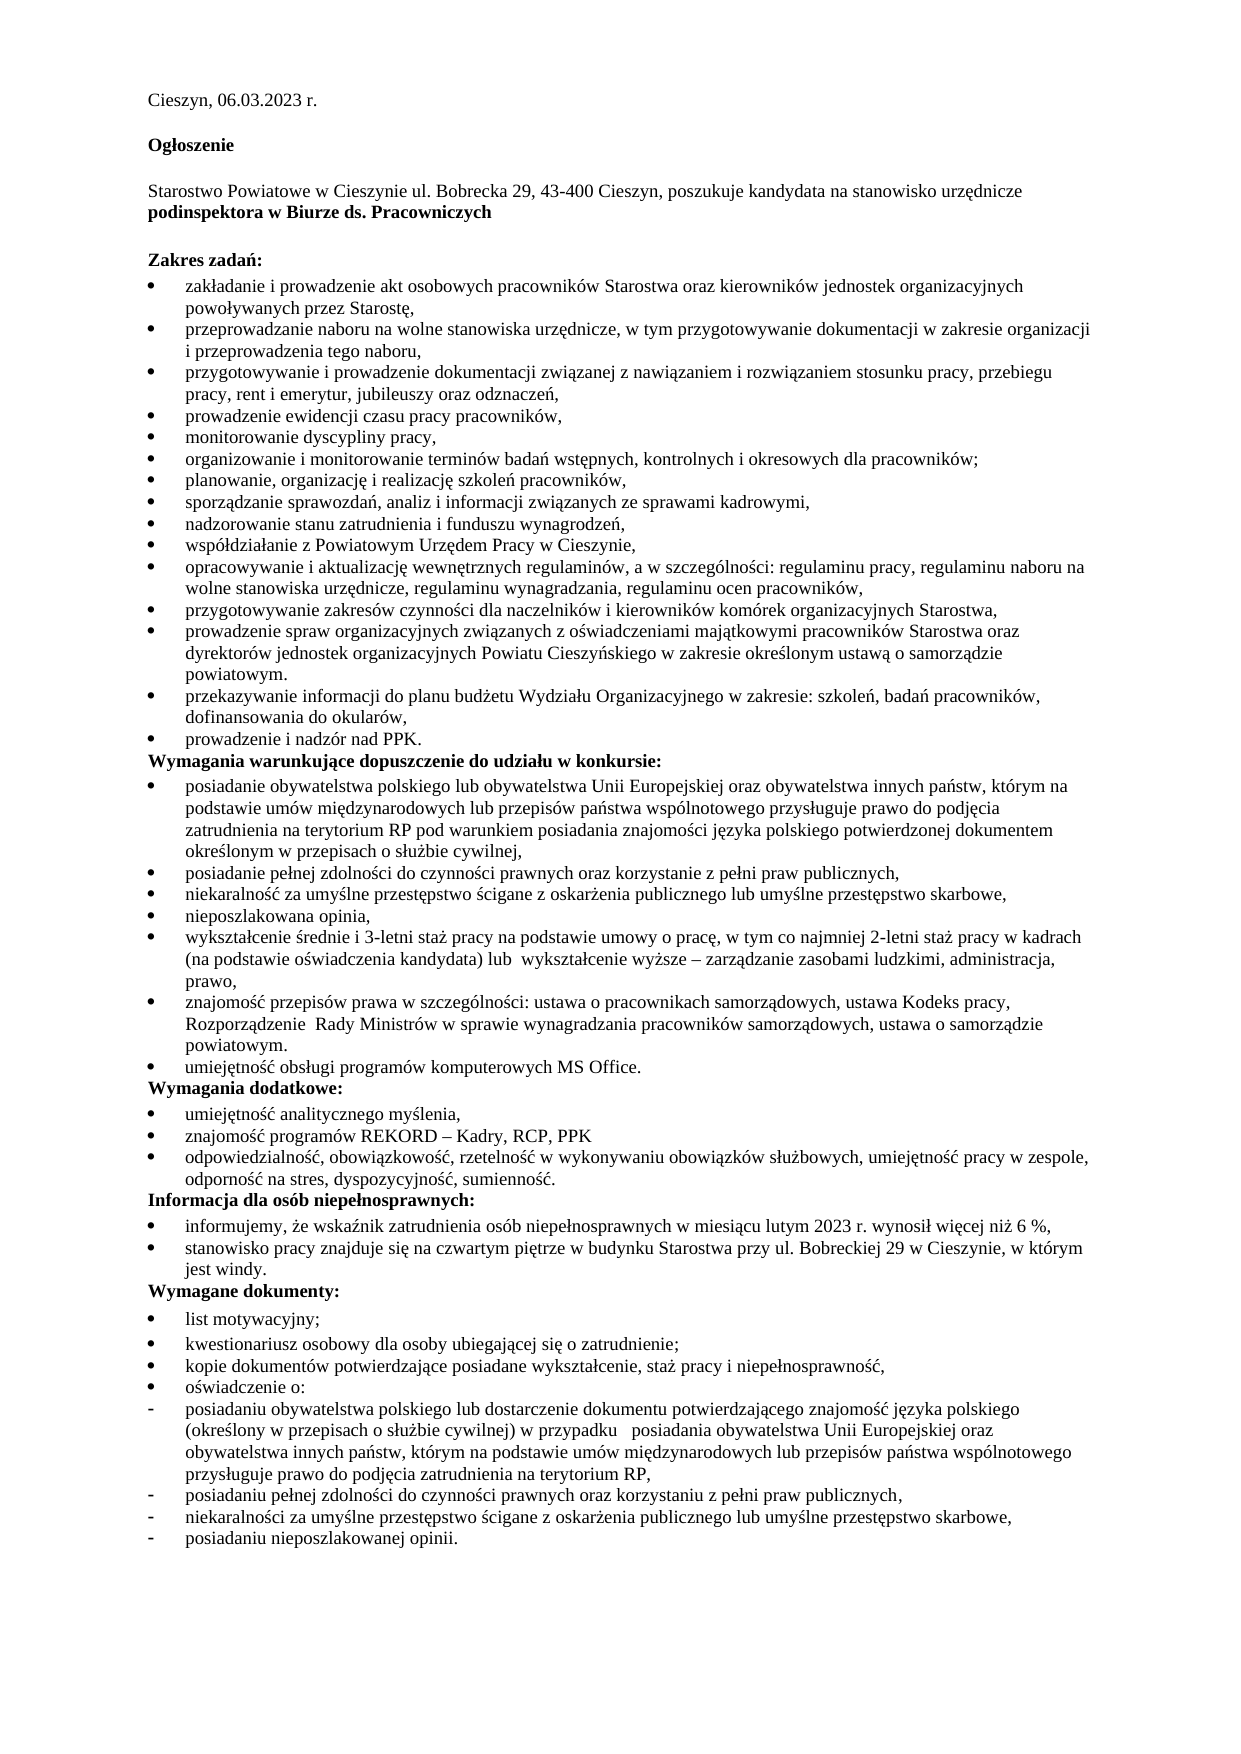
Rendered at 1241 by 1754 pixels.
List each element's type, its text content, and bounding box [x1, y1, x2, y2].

text Starostwo Powiatowe w Cieszynie ul. Bobrecka 29, 43-400 Cieszyn, poszukuje kandydata na stanowisko urzędnicze podinspektora w Biurze ds. Pracowniczych [148, 180, 1093, 223]
list list motywacyjny; [148, 1305, 1093, 1330]
list współdziałanie z Powiatowym Urzędem Pracy w Cieszynie, [148, 534, 1093, 556]
list posiadaniu pełnej zdolności do czynności prawnych oraz korzystaniu z pełni praw publicznych, [148, 1484, 1093, 1506]
list nadzorowanie stanu zatrudnienia i funduszu wynagrodzeń, [148, 512, 1093, 534]
list przekazywanie informacji do planu budżetu Wydziału Organizacyjnego w zakresie: szkoleń, badań pracowników, dofinansowania do okularów, [148, 685, 1093, 728]
list przygotowywanie i prowadzenie dokumentacji związanej z nawiązaniem i rozwiązaniem stosunku pracy, przebiegu pracy, rent i emerytur, jubileuszy oraz odznaczeń, [148, 361, 1093, 404]
text Zakres zadań: [148, 249, 1093, 271]
list prowadzenie ewidencji czasu pracy pracowników, [148, 404, 1093, 426]
list nieposzlakowana opinia, [148, 905, 1093, 926]
text Wymagania dodatkowe: [148, 1077, 1093, 1099]
list niekaralności za umyślne przestępstwo ścigane z oskarżenia publicznego lub umyślne przestępstwo skarbowe, [148, 1506, 1093, 1527]
list przeprowadzanie naboru na wolne stanowiska urzędnicze, w tym przygotowywanie dokumentacji w zakresie organizacji i przeprowadzenia tego naboru, [148, 318, 1093, 361]
list prowadzenie spraw organizacyjnych związanych z oświadczeniami majątkowymi pracowników Starostwa oraz dyrektorów jednostek organizacyjnych Powiatu Cieszyńskiego w zakresie określonym ustawą o samorządzie powiatowym. [148, 620, 1093, 685]
list niekaralność za umyślne przestępstwo ścigane z oskarżenia publicznego lub umyślne przestępstwo skarbowe, [148, 883, 1093, 905]
list posiadanie pełnej zdolności do czynności prawnych oraz korzystanie z pełni praw publicznych, [148, 862, 1093, 883]
list organizowanie i monitorowanie terminów badań wstępnych, kontrolnych i okresowych dla pracowników; [148, 448, 1093, 469]
list posiadaniu nieposzlakowanej opinii. [148, 1527, 1093, 1549]
text Wymagania warunkujące dopuszczenie do udziału w konkursie: [148, 749, 1093, 771]
list oświadczenie o: [148, 1376, 1093, 1398]
list monitorowanie dyscypliny pracy, [148, 426, 1093, 448]
list umiejętność obsługi programów komputerowych MS Office. [147, 1056, 1093, 1077]
list odpowiedzialność, obowiązkowość, rzetelność w wykonywaniu obowiązków służbowych, umiejętność pracy w zespole, odporność na stres, dyspozycyjność, sumienność. [148, 1146, 1093, 1189]
list planowanie, organizację i realizację szkoleń pracowników, [148, 469, 1093, 491]
list wykształcenie średnie i 3-letni staż pracy na podstawie umowy o pracę, w tym co najmniej 2-letni staż pracy w kadrach (na podstawie oświadczenia kandydata) lub wykształcenie wyższe – zarządzanie zasobami ludzkimi, administracja, prawo, [148, 926, 1093, 991]
list kwestionariusz osobowy dla osoby ubiegającej się o zatrudnienie; [148, 1330, 1093, 1355]
list umiejętność analitycznego myślenia, [148, 1103, 1093, 1125]
text Wymagane dokumenty: [148, 1280, 1093, 1301]
list opracowywanie i aktualizację wewnętrznych regulaminów, a w szczególności: regulaminu pracy, regulaminu naboru na wolne stanowiska urzędnicze, regulaminu wynagradzania, regulaminu ocen pracowników, [148, 556, 1093, 599]
list znajomość przepisów prawa w szczególności: ustawa o pracownikach samorządowych, ustawa Kodeks pracy, Rozporządzenie Rady Ministrów w sprawie wynagradzania pracowników samorządowych, ustawa o samorządzie powiatowym. [148, 991, 1093, 1056]
list stanowisko pracy znajduje się na czwartym piętrze w budynku Starostwa przy ul. Bobreckiej 29 w Cieszynie, w którym jest windy. [148, 1237, 1093, 1280]
list posiadaniu obywatelstwa polskiego lub dostarczenie dokumentu potwierdzającego znajomość języka polskiego (określony w przepisach o służbie cywilnej) w przypadku posiadania obywatelstwa Unii Europejskiej oraz obywatelstwa innych państw, którym na podstawie umów międzynarodowych lub przepisów państwa wspólnotowego przysługuje prawo do podjęcia zatrudnienia na terytorium RP, [148, 1398, 1093, 1484]
text Ogłoszenie [148, 134, 1093, 156]
text Informacja dla osób niepełnosprawnych: [148, 1189, 1093, 1211]
list kopie dokumentów potwierdzające posiadane wykształcenie, staż pracy i niepełnosprawność, [148, 1355, 1093, 1376]
text Cieszyn, 06.03.2023 r. [148, 89, 1093, 110]
list przygotowywanie zakresów czynności dla naczelników i kierowników komórek organizacyjnych Starostwa, [148, 599, 1093, 620]
list znajomość programów REKORD – Kadry, RCP, PPK [148, 1125, 1093, 1146]
list sporządzanie sprawozdań, analiz i informacji związanych ze sprawami kadrowymi, [148, 491, 1093, 512]
list posiadanie obywatelstwa polskiego lub obywatelstwa Unii Europejskiej oraz obywatelstwa innych państw, którym na podstawie umów międzynarodowych lub przepisów państwa wspólnotowego przysługuje prawo do podjęcia zatrudnienia na terytorium RP pod warunkiem posiadania znajomości języka polskiego potwierdzonej dokumentem określonym w przepisach o służbie cywilnej, [148, 775, 1093, 862]
list prowadzenie i nadzór nad PPK. [148, 728, 1093, 749]
list zakładanie i prowadzenie akt osobowych pracowników Starostwa oraz kierowników jednostek organizacyjnych powoływanych przez Starostę, [148, 275, 1093, 318]
list informujemy, że wskaźnik zatrudnienia osób niepełnosprawnych w miesiącu lutym 2023 r. wynosił więcej niż 6 %, [148, 1215, 1093, 1237]
